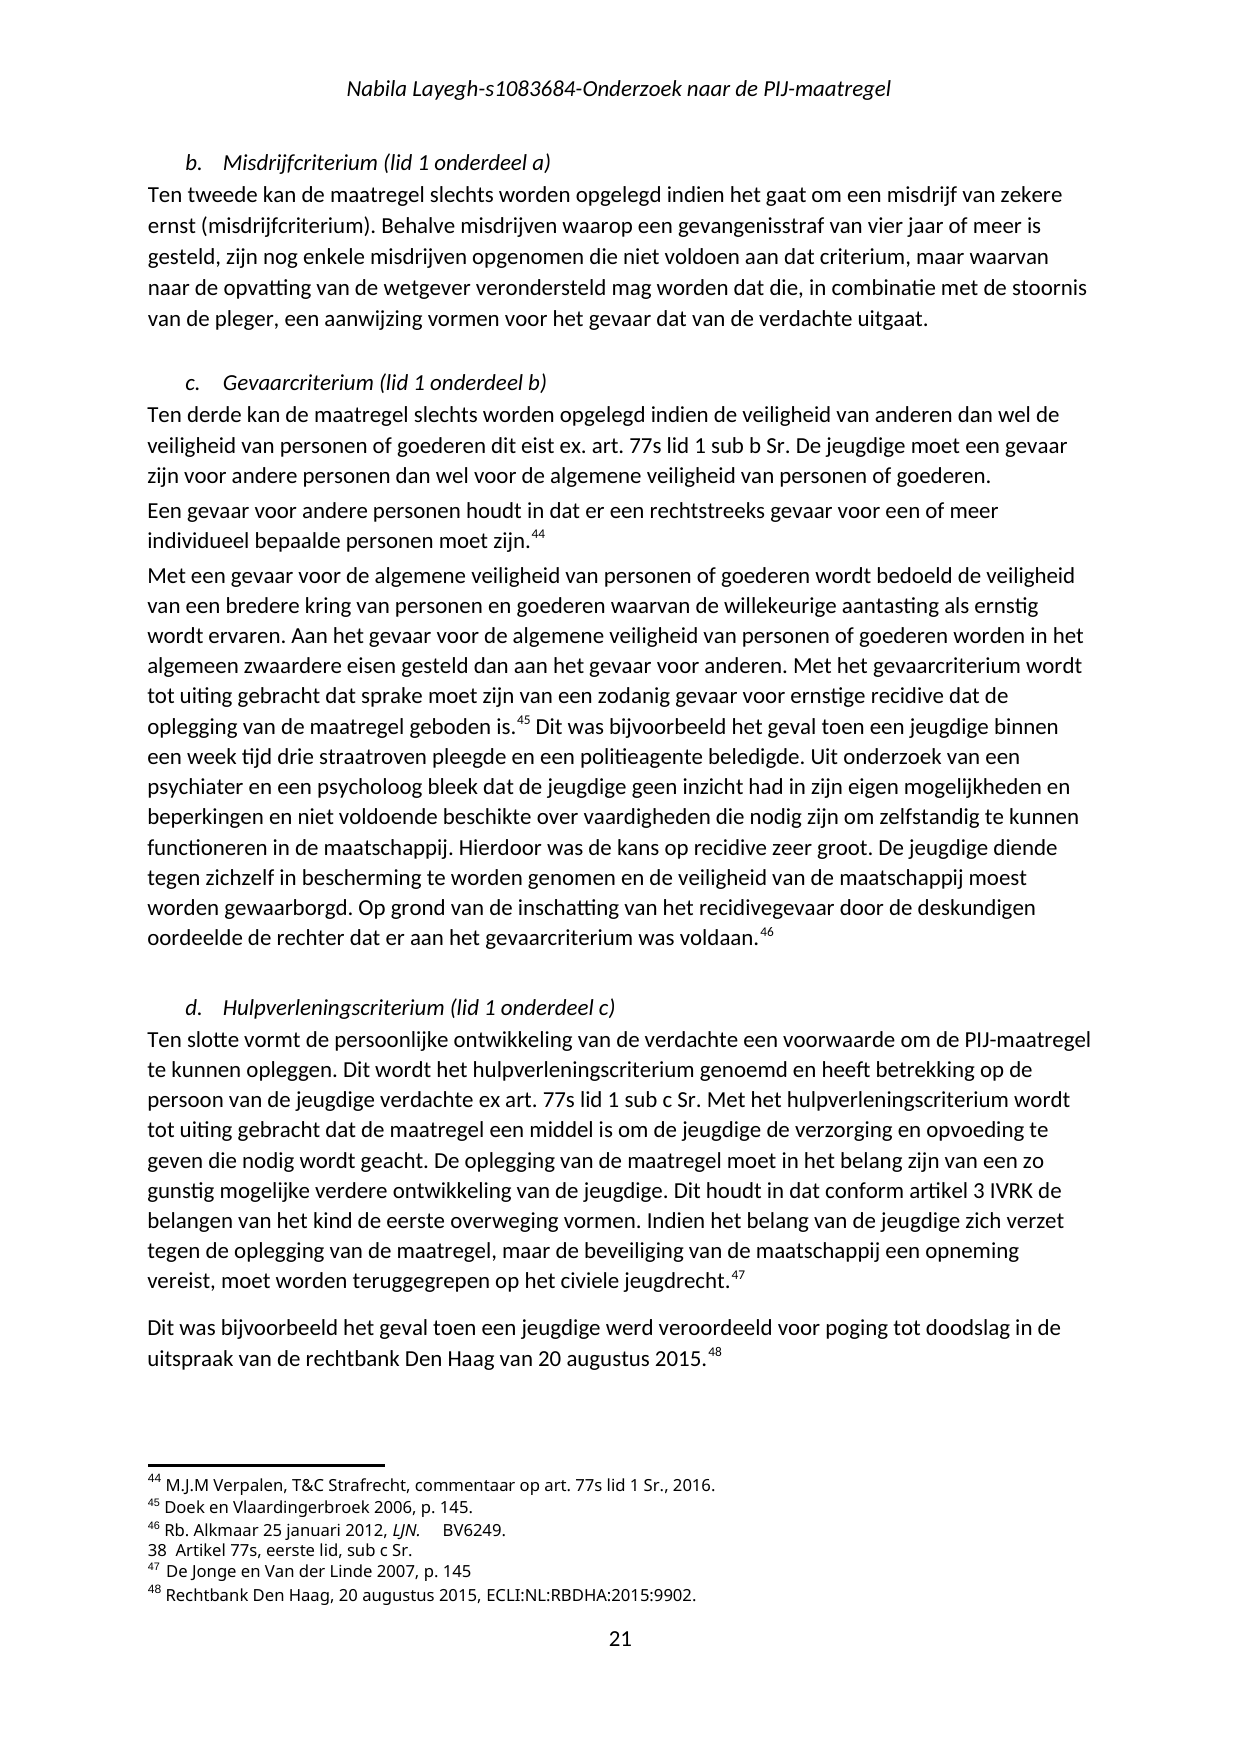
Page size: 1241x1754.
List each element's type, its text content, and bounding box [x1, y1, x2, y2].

text Ten slotte vormt de persoonlijke ontwikkeling van de verdachte een voorwaarde om de PIJ-maatregel te kunnen opleggen. Dit wordt het hulpverleningscriterium genoemd en heeft betrekking op de persoon van de jeugdige verdachte ex art. 77s lid 1 sub c Sr. Met het hulpverleningscriterium wordt tot uiting gebracht dat de maatregel een middel is om de jeugdige de verzorging en opvoeding te geven die nodig wordt geacht. De oplegging van de maatregel moet in het belang zijn van een zo gunstig mogelijke verdere ontwikkeling van de jeugdige. Dit houdt in dat conform artikel 3 IVRK de belangen van het kind de eerste overweging vormen. Indien het belang van de jeugdige zich verzet tegen de oplegging van de maatregel, maar de beveiliging van de maatschappij een opneming vereist, moet worden teruggegrepen op het civiele jeugdrecht. [147, 1025, 1093, 1295]
text Een gevaar voor andere personen houdt in dat er een rechtstreeks gevaar voor een of meer individueel bepaalde personen moet zijn. [147, 496, 1093, 554]
list Misdrijfcriterium (lid 1 onderdeel a) [185, 148, 1093, 176]
list Gevaarcriterium (lid 1 onderdeel b) [185, 368, 1093, 396]
list Hulpverleningscriterium (lid 1 onderdeel c) [185, 993, 1093, 1021]
text Dit was bijvoorbeeld het geval toen een jeugdige werd veroordeeld voor poging tot doodslag in de uitspraak van de rechtbank Den Haag van 20 augustus 2015. [147, 1313, 1093, 1372]
text Ten derde kan de maatregel slechts worden opgelegd indien de veiligheid van anderen dan wel de veiligheid van personen of goederen dit eist ex. art. 77s lid 1 sub b Sr. De jeugdige moet een gevaar zijn voor andere personen dan wel voor de algemene veiligheid van personen of goederen. [147, 401, 1093, 489]
text Met een gevaar voor de algemene veiligheid van personen of goederen wordt bedoeld de veiligheid van een bredere kring van personen en goederen waarvan de willekeurige aantasting als ernstig wordt ervaren. Aan het gevaar voor de algemene veiligheid van personen of goederen worden in het algemeen zwaardere eisen gesteld dan aan het gevaar voor anderen. Met het gevaarcriterium wordt tot uiting gebracht dat sprake moet zijn van een zodanig gevaar voor ernstige recidive dat de oplegging van de maatregel geboden is. Dit was bijvoorbeeld het geval toen een jeugdige binnen een week tijd drie straatroven pleegde en een politieagente beledigde. Uit onderzoek van een psychiater en een psycholoog bleek dat de jeugdige geen inzicht had in zijn eigen mogelijkheden en beperkingen en niet voldoende beschikte over vaardigheden die nodig zijn om zelfstandig te kunnen functioneren in de maatschappij. Hierdoor was de kans op recidive zeer groot. De jeugdige diende tegen zichzelf in bescherming te worden genomen en de veiligheid van de maatschappij moest worden gewaarborgd. Op grond van de inschatting van het recidivegevaar door de deskundigen oordeelde de rechter dat er aan het gevaarcriterium was voldaan. [147, 561, 1093, 951]
text Ten tweede kan de maatregel slechts worden opgelegd indien het gaat om een misdrijf van zekere ernst (misdrijfcriterium). Behalve misdrijven waarop een gevangenisstraf van vier jaar of meer is gesteld, zijn nog enkele misdrijven opgenomen die niet voldoen aan dat criterium, maar waarvan naar de opvatting van de wetgever verondersteld mag worden dat die, in combinatie met de stoornis van de pleger, een aanwijzing vormen voor het gevaar dat van de verdachte uitgaat. [148, 180, 1093, 332]
